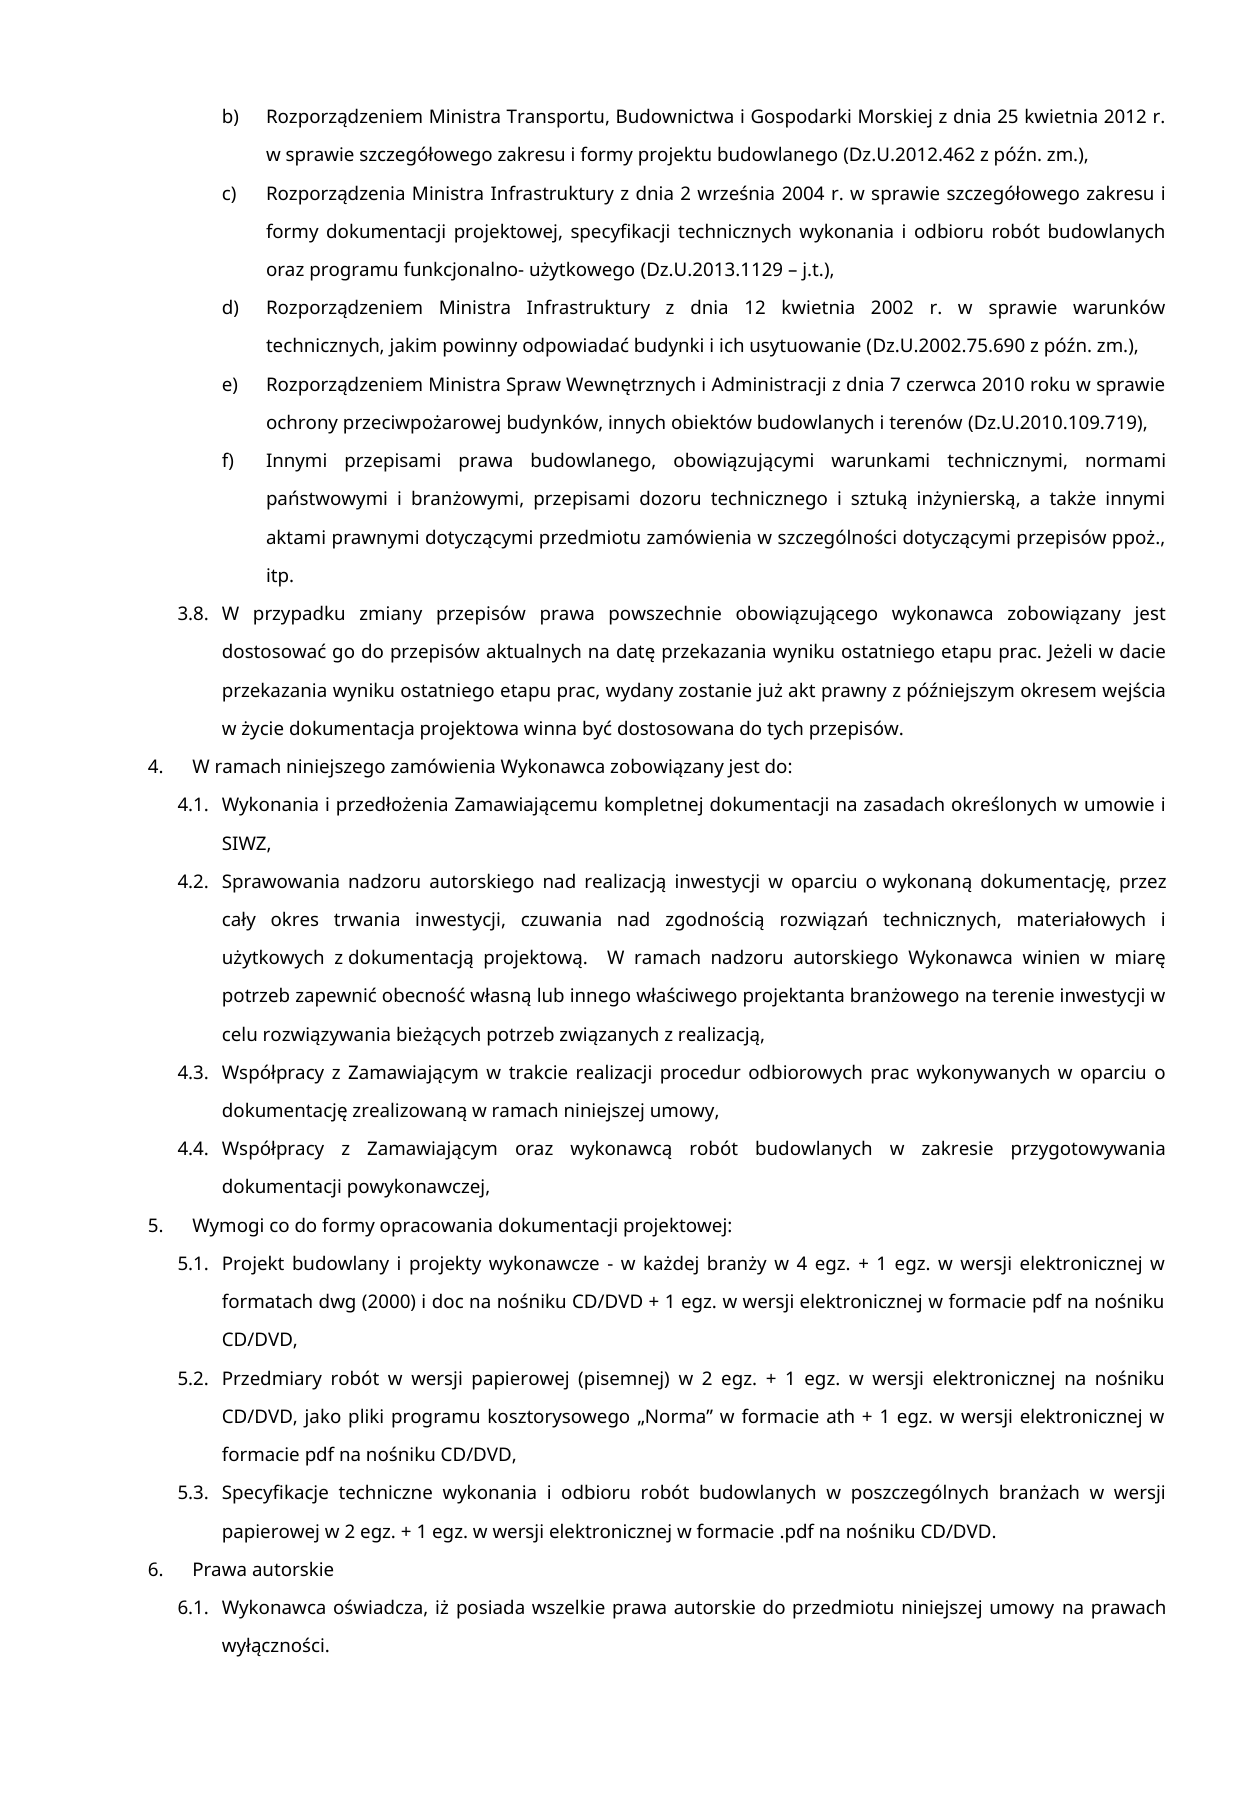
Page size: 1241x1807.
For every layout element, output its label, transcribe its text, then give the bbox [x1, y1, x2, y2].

list W przypadku zmiany przepisów prawa powszechnie obowiązującego wykonawca zobowiązany jest dostosować go do przepisów aktualnych na datę przekazania wyniku ostatniego etapu prac. Jeżeli w dacie przekazania wyniku ostatniego etapu prac, wydany zostanie już akt prawny z późniejszym okresem wejścia w życie dokumentacja projektowa winna być dostosowana do tych przepisów. [177, 600, 1167, 741]
list Innymi przepisami prawa budowlanego, obowiązującymi warunkami technicznymi, normami państwowymi i branżowymi, przepisami dozoru technicznego i sztuką inżynierską, a także innymi aktami prawnymi dotyczącymi przedmiotu zamówienia w szczególności dotyczącymi przepisów ppoż., itp. [222, 447, 1167, 588]
list W ramach niniejszego zamówienia Wykonawca zobowiązany jest do: [148, 753, 1167, 779]
list Wykonania i przedłożenia Zamawiającemu kompletnej dokumentacji na zasadach określonych w umowie i SIWZ, [177, 792, 1167, 855]
list Wykonawca oświadcza, iż posiada wszelkie prawa autorskie do przedmiotu niniejszej umowy na prawach wyłączności. [177, 1594, 1167, 1658]
list Przedmiary robót w wersji papierowej (pisemnej) w 2 egz. + 1 egz. w wersji elektronicznej na nośniku CD/DVD, jako pliki programu kosztorysowego „Norma” w formacie ath + 1 egz. w wersji elektronicznej w formacie pdf na nośniku CD/DVD, [177, 1365, 1167, 1467]
list Prawa autorskie [148, 1556, 1167, 1582]
list Wymogi co do formy opracowania dokumentacji projektowej: [148, 1212, 1167, 1238]
list Rozporządzeniem Ministra Infrastruktury z dnia 12 kwietnia 2002 r. w sprawie warunków technicznych, jakim powinny odpowiadać budynki i ich usytuowanie (Dz.U.2002.75.690 z późn. zm.), [222, 294, 1167, 358]
list Rozporządzeniem Ministra Spraw Wewnętrznych i Administracji z dnia 7 czerwca 2010 roku w sprawie ochrony przeciwpożarowej budynków, innych obiektów budowlanych i terenów (Dz.U.2010.109.719), [222, 371, 1167, 435]
list Sprawowania nadzoru autorskiego nad realizacją inwestycji w oparciu o wykonaną dokumentację, przez cały okres trwania inwestycji, czuwania nad zgodnością rozwiązań technicznych, materiałowych i użytkowych z dokumentacją projektową. W ramach nadzoru autorskiego Wykonawca winien w miarę potrzeb zapewnić obecność własną lub innego właściwego projektanta branżowego na terenie inwestycji w celu rozwiązywania bieżących potrzeb związanych z realizacją, [177, 868, 1167, 1046]
list Projekt budowlany i projekty wykonawcze - w każdej branży w 4 egz. + 1 egz. w wersji elektronicznej w formatach dwg (2000) i doc na nośniku CD/DVD + 1 egz. w wersji elektronicznej w formacie pdf na nośniku CD/DVD, [177, 1250, 1167, 1352]
list Współpracy z Zamawiającym oraz wykonawcą robót budowlanych w zakresie przygotowywania dokumentacji powykonawczej, [177, 1136, 1167, 1199]
list Współpracy z Zamawiającym w trakcie realizacji procedur odbiorowych prac wykonywanych w oparciu o dokumentację zrealizowaną w ramach niniejszej umowy, [177, 1059, 1167, 1123]
list Rozporządzeniem Ministra Transportu, Budownictwa i Gospodarki Morskiej z dnia 25 kwietnia 2012 r. w sprawie szczegółowego zakresu i formy projektu budowlanego (Dz.U.2012.462 z późn. zm.), [222, 103, 1167, 167]
list Rozporządzenia Ministra Infrastruktury z dnia 2 września 2004 r. w sprawie szczegółowego zakresu i formy dokumentacji projektowej, specyfikacji technicznych wykonania i odbioru robót budowlanych oraz programu funkcjonalno- użytkowego (Dz.U.2013.1129 – j.t.), [222, 180, 1167, 282]
list Specyfikacje techniczne wykonania i odbioru robót budowlanych w poszczególnych branżach w wersji papierowej w 2 egz. + 1 egz. w wersji elektronicznej w formacie .pdf na nośniku CD/DVD. [177, 1480, 1167, 1543]
